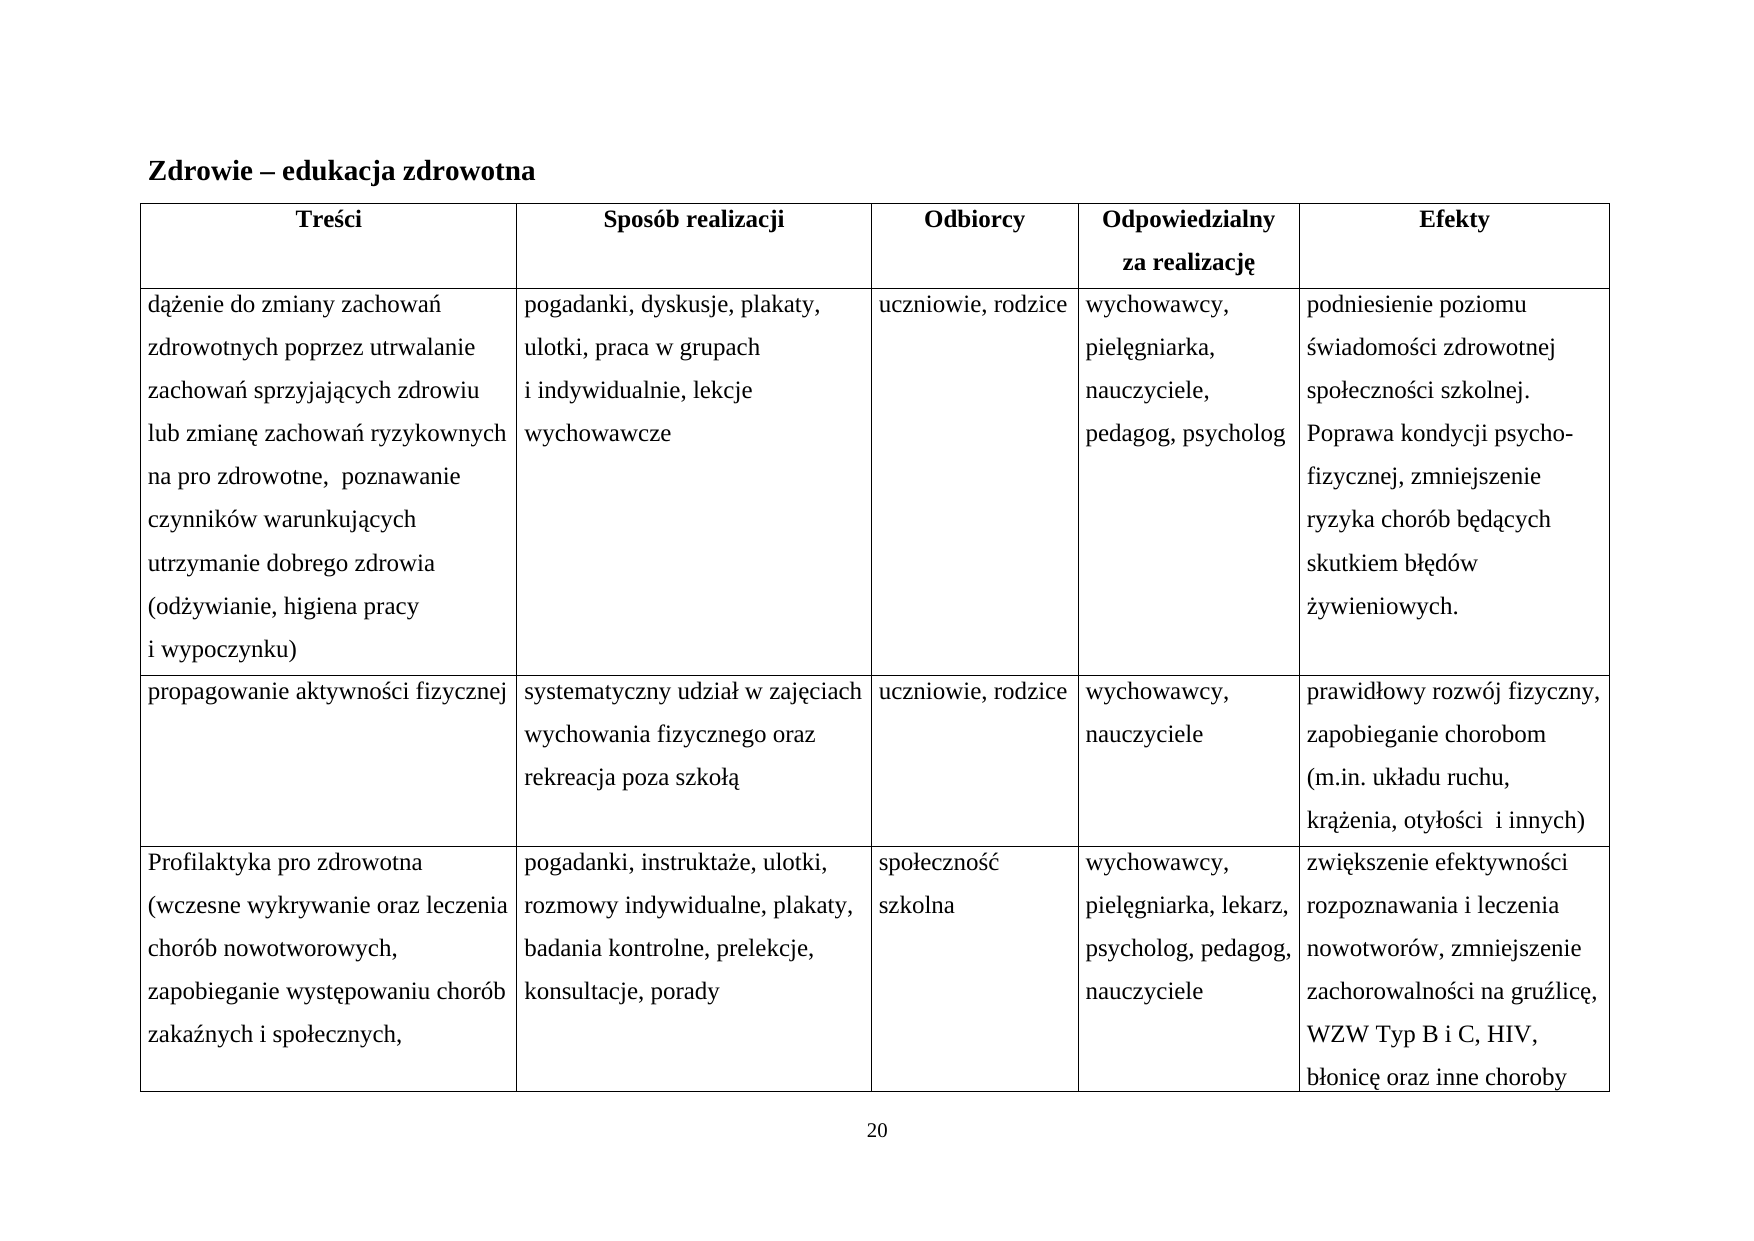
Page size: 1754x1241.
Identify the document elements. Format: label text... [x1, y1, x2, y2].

table_header Efekty [1300, 204, 1609, 288]
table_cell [1300, 847, 1609, 1091]
text Zdrowie – edukacja zdrowotna [148, 153, 1606, 186]
table_cell wychowawcy, pielęgniarka, nauczyciele, pedagog, psycholog [1079, 289, 1299, 675]
table_cell uczniowie, rodzice [872, 676, 1078, 846]
table_cell społeczność szkolna [872, 847, 1078, 1091]
table_header Treści [141, 204, 516, 288]
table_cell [1079, 847, 1299, 1091]
table_cell podniesienie poziomu świadomości zdrowotnej społeczności szkolnej. Poprawa kondycji psycho- fizycznej, zmniejszenie ryzyka chorób będących skutkiem błędów żywieniowych. [1300, 289, 1609, 675]
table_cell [517, 847, 871, 1091]
table_cell uczniowie, rodzice [872, 289, 1078, 675]
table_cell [141, 847, 516, 1091]
table_cell prawidłowy rozwój fizyczny, zapobieganie chorobom (m.in. układu ruchu, krążenia, otyłości i innych) [1300, 676, 1609, 846]
table_cell wychowawcy, nauczyciele [1079, 676, 1299, 846]
table_header Odbiorcy [872, 204, 1078, 288]
table_cell pogadanki, dyskusje, plakaty, ulotki, praca w grupach i indywidualnie, lekcje wychowawcze [517, 289, 871, 675]
table_header Odpowiedzialny za realizację [1079, 204, 1299, 288]
table_cell dążenie do zmiany zachowań zdrowotnych poprzez utrwalanie zachowań sprzyjających zdrowiu lub zmianę zachowań ryzykownych na pro zdrowotne, poznawanie czynników warunkujących utrzymanie dobrego zdrowia (odżywianie, higiena pracy i wypoczynku) [141, 289, 516, 675]
table_header Sposób realizacji [517, 204, 871, 288]
table_cell systematyczny udział w zajęciach wychowania fizycznego oraz rekreacja poza szkołą [517, 676, 871, 846]
table_cell propagowanie aktywności fizycznej [141, 676, 516, 846]
